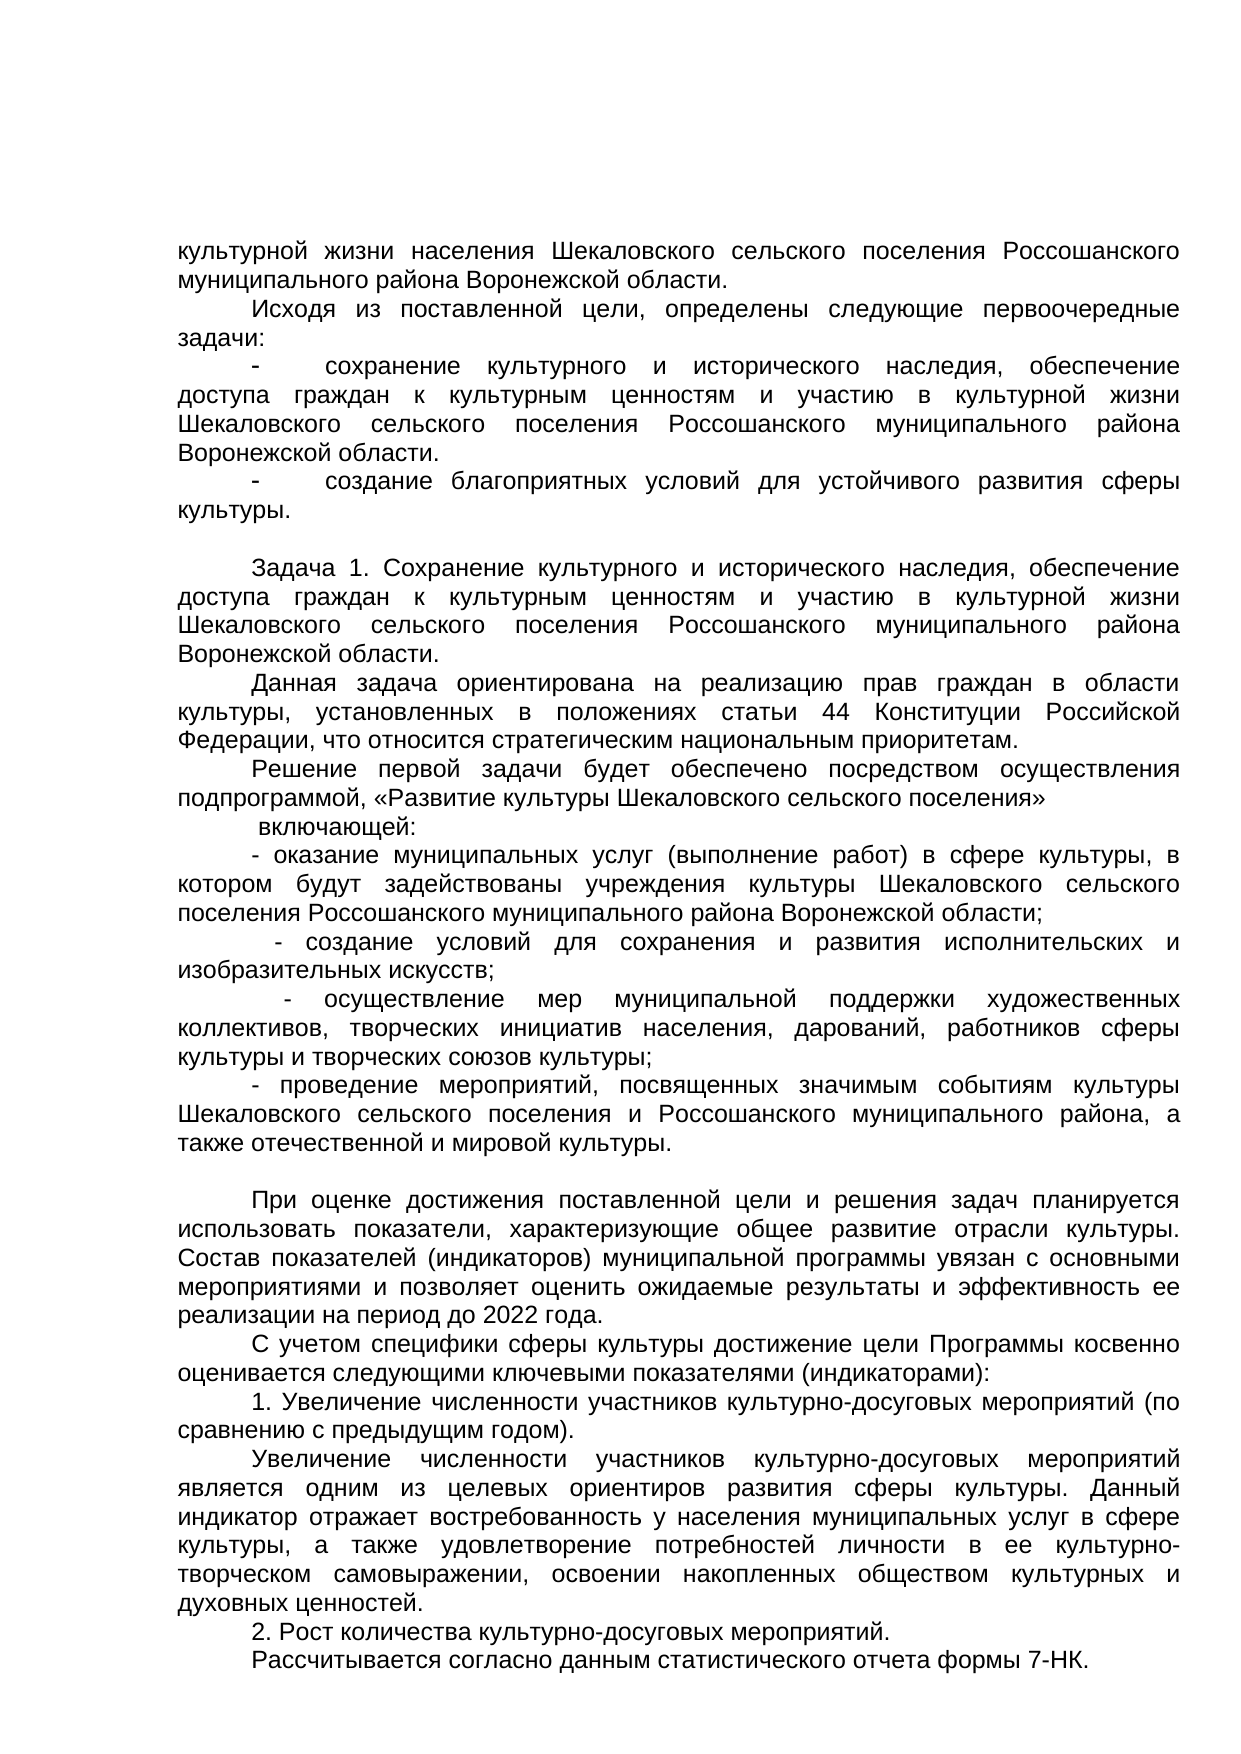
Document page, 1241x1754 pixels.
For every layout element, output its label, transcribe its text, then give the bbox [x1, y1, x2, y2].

text - оказание муниципальных услуг (выполнение работ) в сфере культуры, в котором будут задействованы учреждения культуры Шекаловского сельского поселения Россошанского муниципального района Воронежской области; [177, 840, 1181, 926]
text - создание условий для сохранения и развития исполнительских и изобразительных искусств; [177, 926, 1181, 984]
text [177, 236, 1181, 294]
text 2. Рост количества культурно-досуговых мероприятий. [177, 1616, 1181, 1645]
text - проведение мероприятий, посвященных значимым событиям культуры Шекаловского сельского поселения и Россошанского муниципального района, а также отечественной и мировой культуры. [177, 1070, 1181, 1156]
list создание благоприятных условий для устойчивого развития сферы культуры. [177, 466, 1181, 524]
text Рассчитывается согласно данным статистического отчета формы 7-НК. [177, 1645, 1181, 1674]
text Данная задача ориентирована на реализацию прав граждан в области культуры, установленных в положениях статьи 44 Конституции Российской Федерации, что относится стратегическим национальным приоритетам. [177, 668, 1181, 754]
text С учетом специфики сферы культуры достижение цели Программы косвенно оценивается следующими ключевыми показателями (индикаторами): [177, 1329, 1181, 1386]
text Увеличение численности участников культурно-досуговых мероприятий является одним из целевых ориентиров развития сферы культуры. Данный индикатор отражает востребованность у населения муниципальных услуг в сфере культуры, а также удовлетворение потребностей личности в ее культурно-творческом самовыражении, освоении накопленных обществом культурных и духовных ценностей. [177, 1444, 1181, 1616]
list сохранение культурного и исторического наследия, обеспечение доступа граждан к культурным ценностям и участию в культурной жизни Шекаловского сельского поселения Россошанского муниципального района Воронежской области. [177, 351, 1181, 466]
text При оценке достижения поставленной цели и решения задач планируется использовать показатели, характеризующие общее развитие отрасли культуры. Состав показателей (индикаторов) муниципальной программы увязан с основными мероприятиями и позволяет оценить ожидаемые результаты и эффективность ее реализации на период до 2022 года. [177, 1185, 1181, 1329]
text Задача 1. Сохранение культурного и исторического наследия, обеспечение доступа граждан к культурным ценностям и участию в культурной жизни Шекаловского сельского поселения Россошанского муниципального района Воронежской области. [177, 553, 1181, 668]
text включающей: [177, 811, 1181, 840]
title Решение первой задачи будет обеспечено посредством осуществления подпрограммой, «Развитие культуры Шекаловского сельского поселения» [177, 754, 1181, 811]
text - осуществление мер муниципальной поддержки художественных коллективов, творческих инициатив населения, дарований, работников сферы культуры и творческих союзов культуры; [177, 984, 1181, 1070]
text 1. Увеличение численности участников культурно-досуговых мероприятий (по сравнению с предыдущим годом). [177, 1386, 1181, 1444]
text Исходя из поставленной цели, определены следующие первоочередные задачи: [177, 294, 1181, 351]
